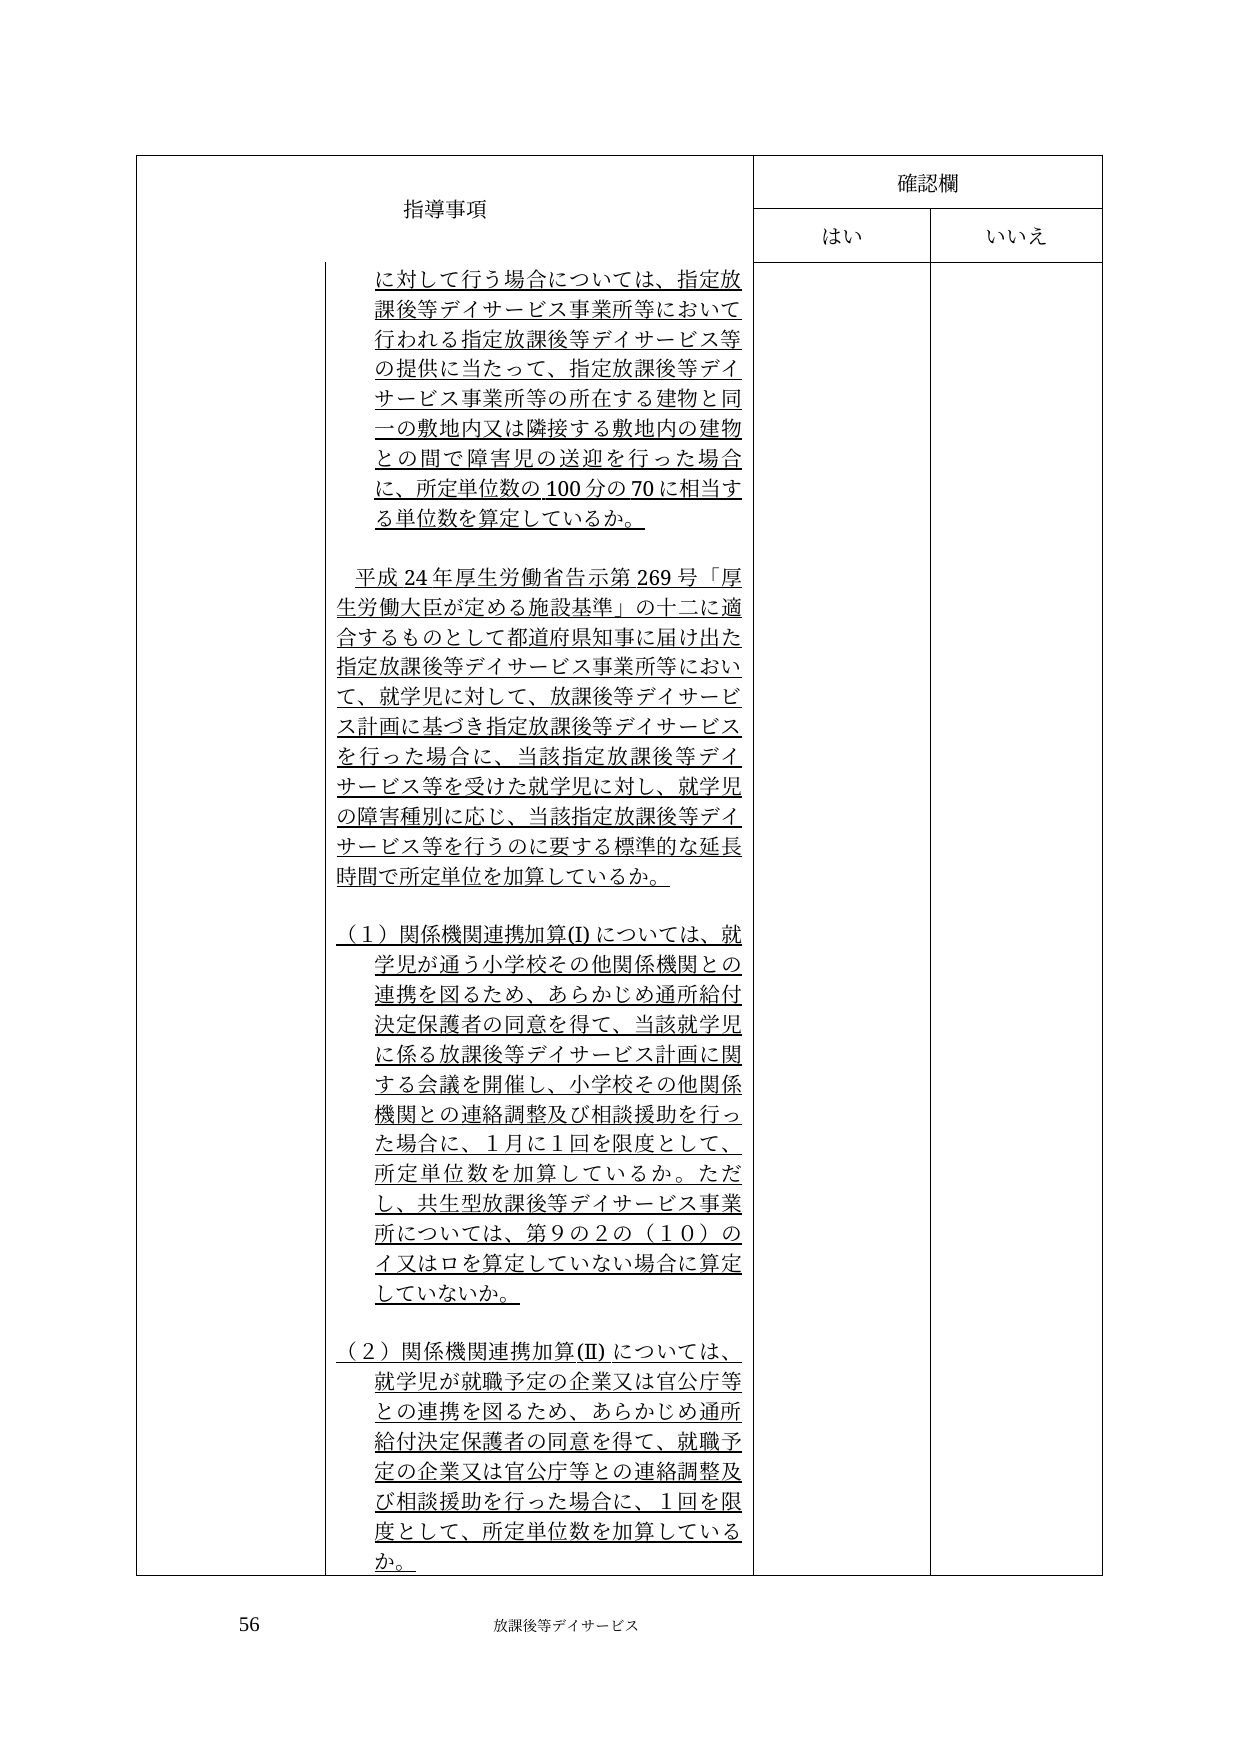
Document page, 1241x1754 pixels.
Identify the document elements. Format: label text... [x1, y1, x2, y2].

table_cell はい [754, 209, 930, 262]
table_cell いいえ [931, 209, 1102, 262]
table_header 確認欄 [754, 156, 1102, 208]
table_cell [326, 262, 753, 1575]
table_cell [931, 263, 1102, 1575]
table_cell [754, 263, 930, 1575]
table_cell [137, 262, 325, 1575]
table_header 指導事項 [137, 156, 753, 262]
